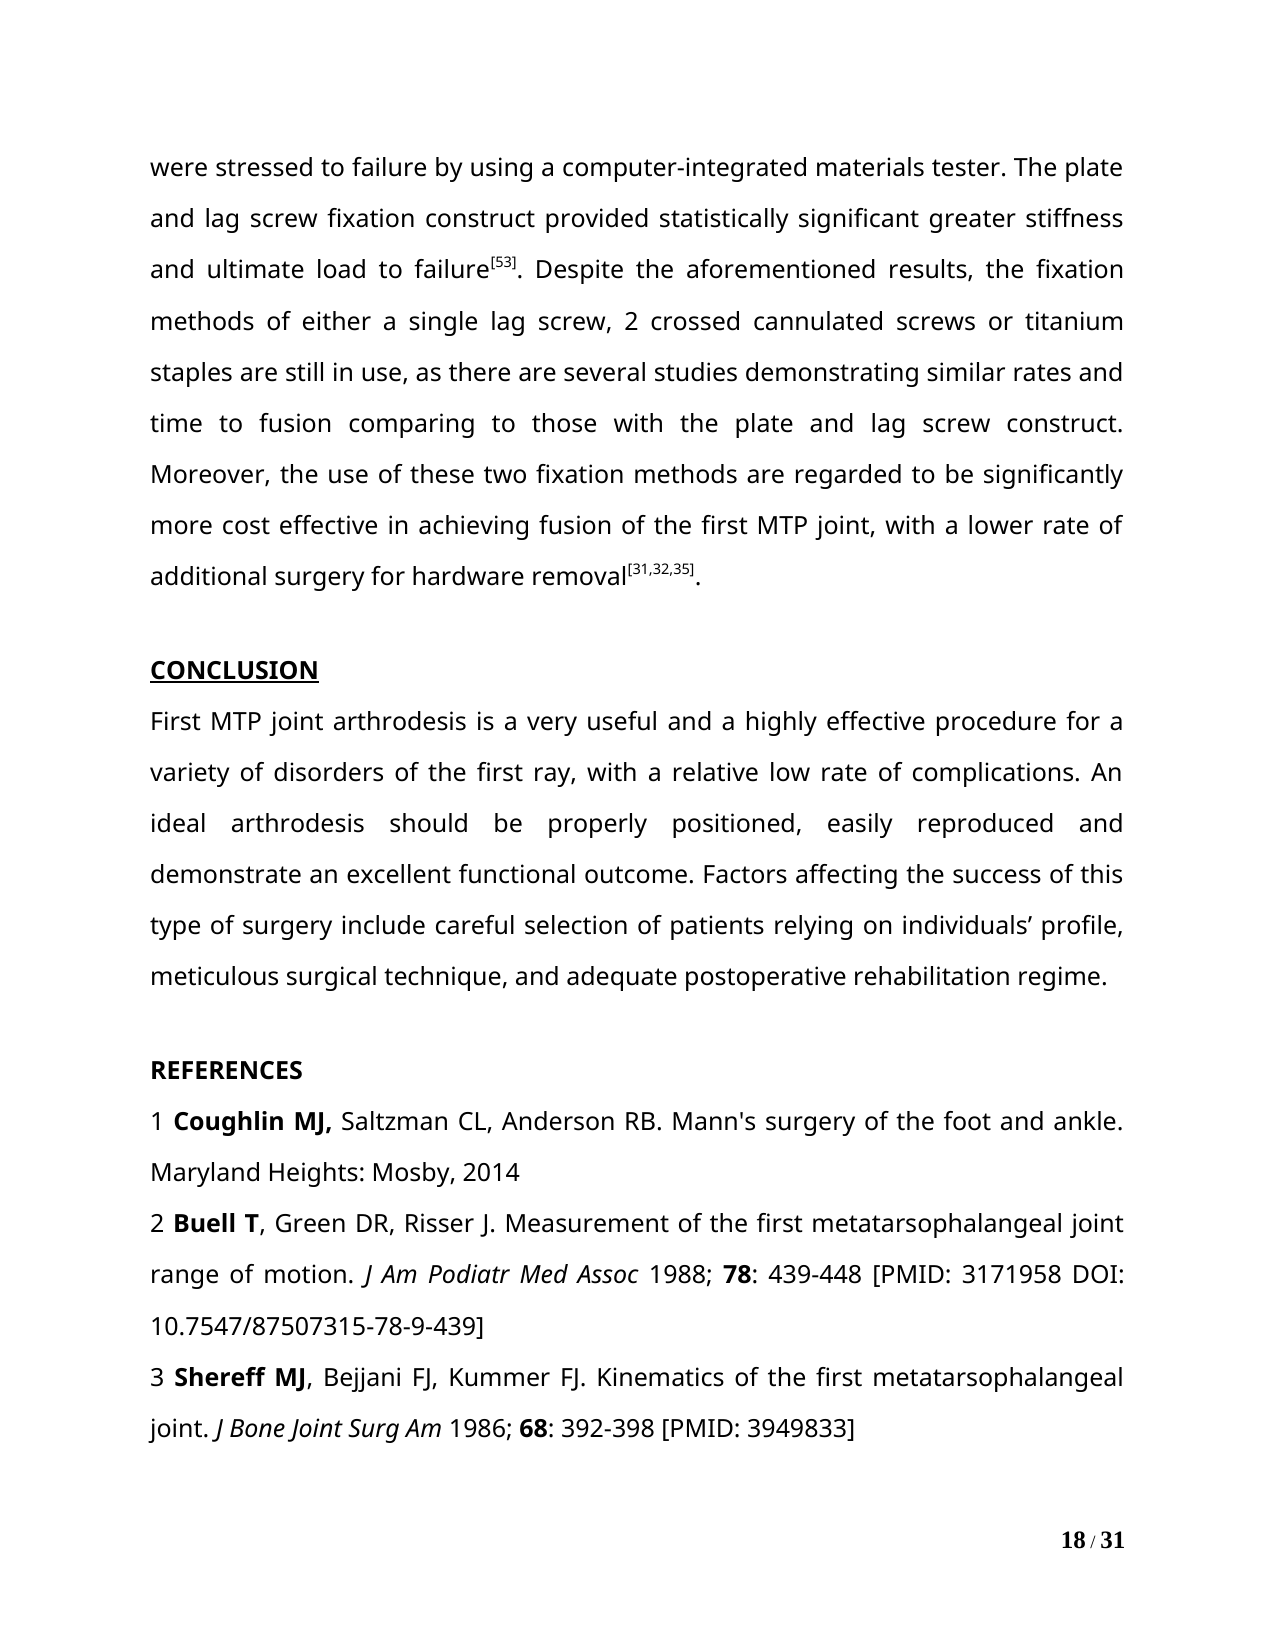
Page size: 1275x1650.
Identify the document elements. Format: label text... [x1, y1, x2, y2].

text CONCLUSION [150, 652, 1125, 687]
text 3 Shereff MJ, Bejjani FJ, Kummer FJ. Kinematics of the first metatarsophalangeal joint. J Bone Joint Surg Am 1986; 68: 392-398 [PMID: 3949833] [150, 1359, 1125, 1444]
text First MTP joint arthrodesis is a very useful and a highly effective procedure for a variety of disorders of the first ray, with a relative low rate of complications. An ideal arthrodesis should be properly positioned, easily reproduced and demonstrate an excellent functional outcome. Factors affecting the success of this type of surgery include careful selection of patients relying on individuals’ profile, meticulous surgical technique, and adequate postoperative rehabilitation regime. [150, 703, 1125, 993]
text 1 Coughlin MJ, Saltzman CL, Anderson RB. Mann's surgery of the foot and ankle. Maryland Heights: Mosby, 2014 [150, 1104, 1125, 1189]
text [150, 150, 1125, 592]
text 2 Buell T, Green DR, Risser J. Measurement of the first metatarsophalangeal joint range of motion. J Am Podiatr Med Assoc 1988; 78: 439-448 [PMID: 3171958 DOI: 10.7547/87507315-78-9-439] [150, 1206, 1125, 1342]
text REFERENCES [150, 1053, 1125, 1087]
